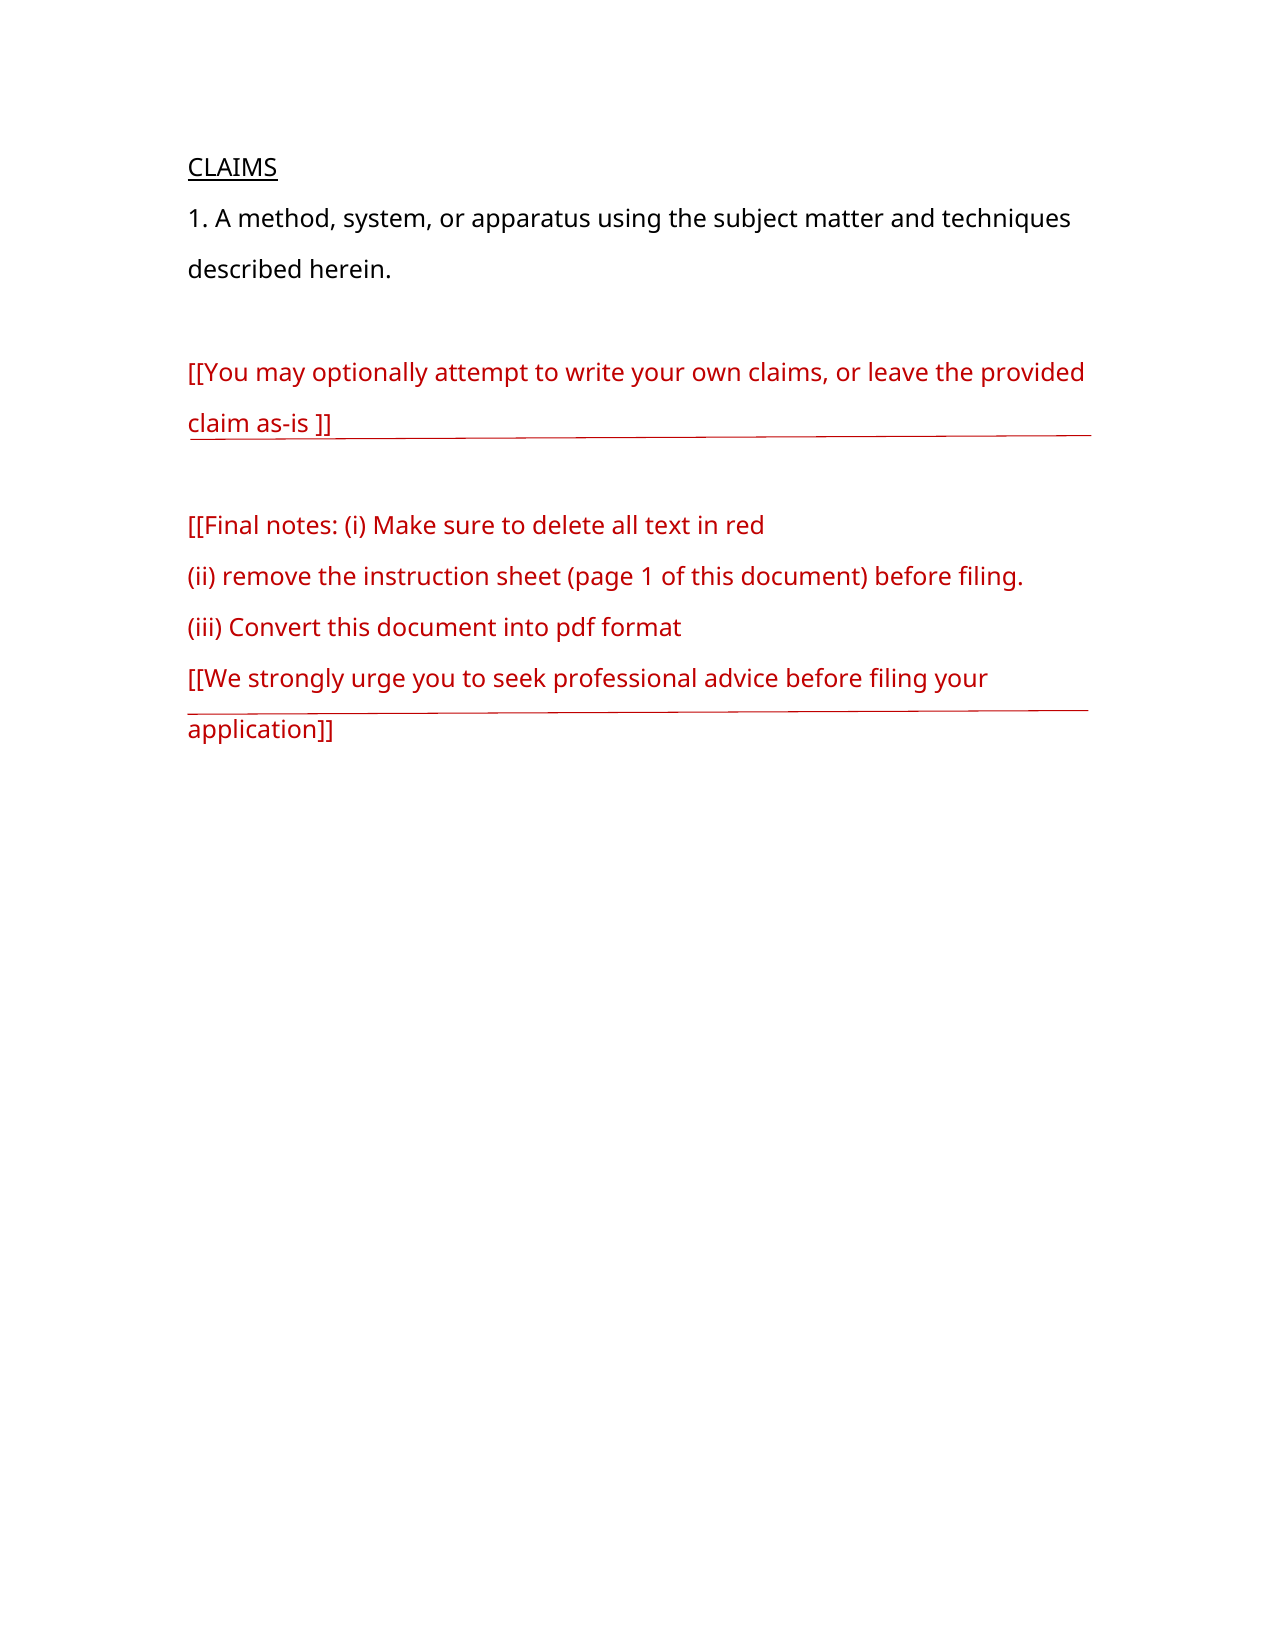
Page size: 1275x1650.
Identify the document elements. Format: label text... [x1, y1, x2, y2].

text CLAIMS [187, 150, 1087, 184]
text [[We strongly urge you to seek professional advice before filing your application]] [187, 660, 1087, 713]
text [[You may optionally attempt to write your own claims, or leave the provided claim as-is ]] [187, 354, 1087, 439]
text 1. A method, system, or apparatus using the subject matter and techniques described herein. [187, 201, 1087, 286]
text [[Final notes: (i) Make sure to delete all text in red [187, 507, 1087, 541]
text (ii) remove the instruction sheet (page 1 of this document) before filing. [187, 558, 1087, 592]
text (iii) Convert this document into pdf format [187, 609, 1087, 643]
text [[We strongly urge you to seek professional advice before filing your application]] [187, 712, 1087, 746]
